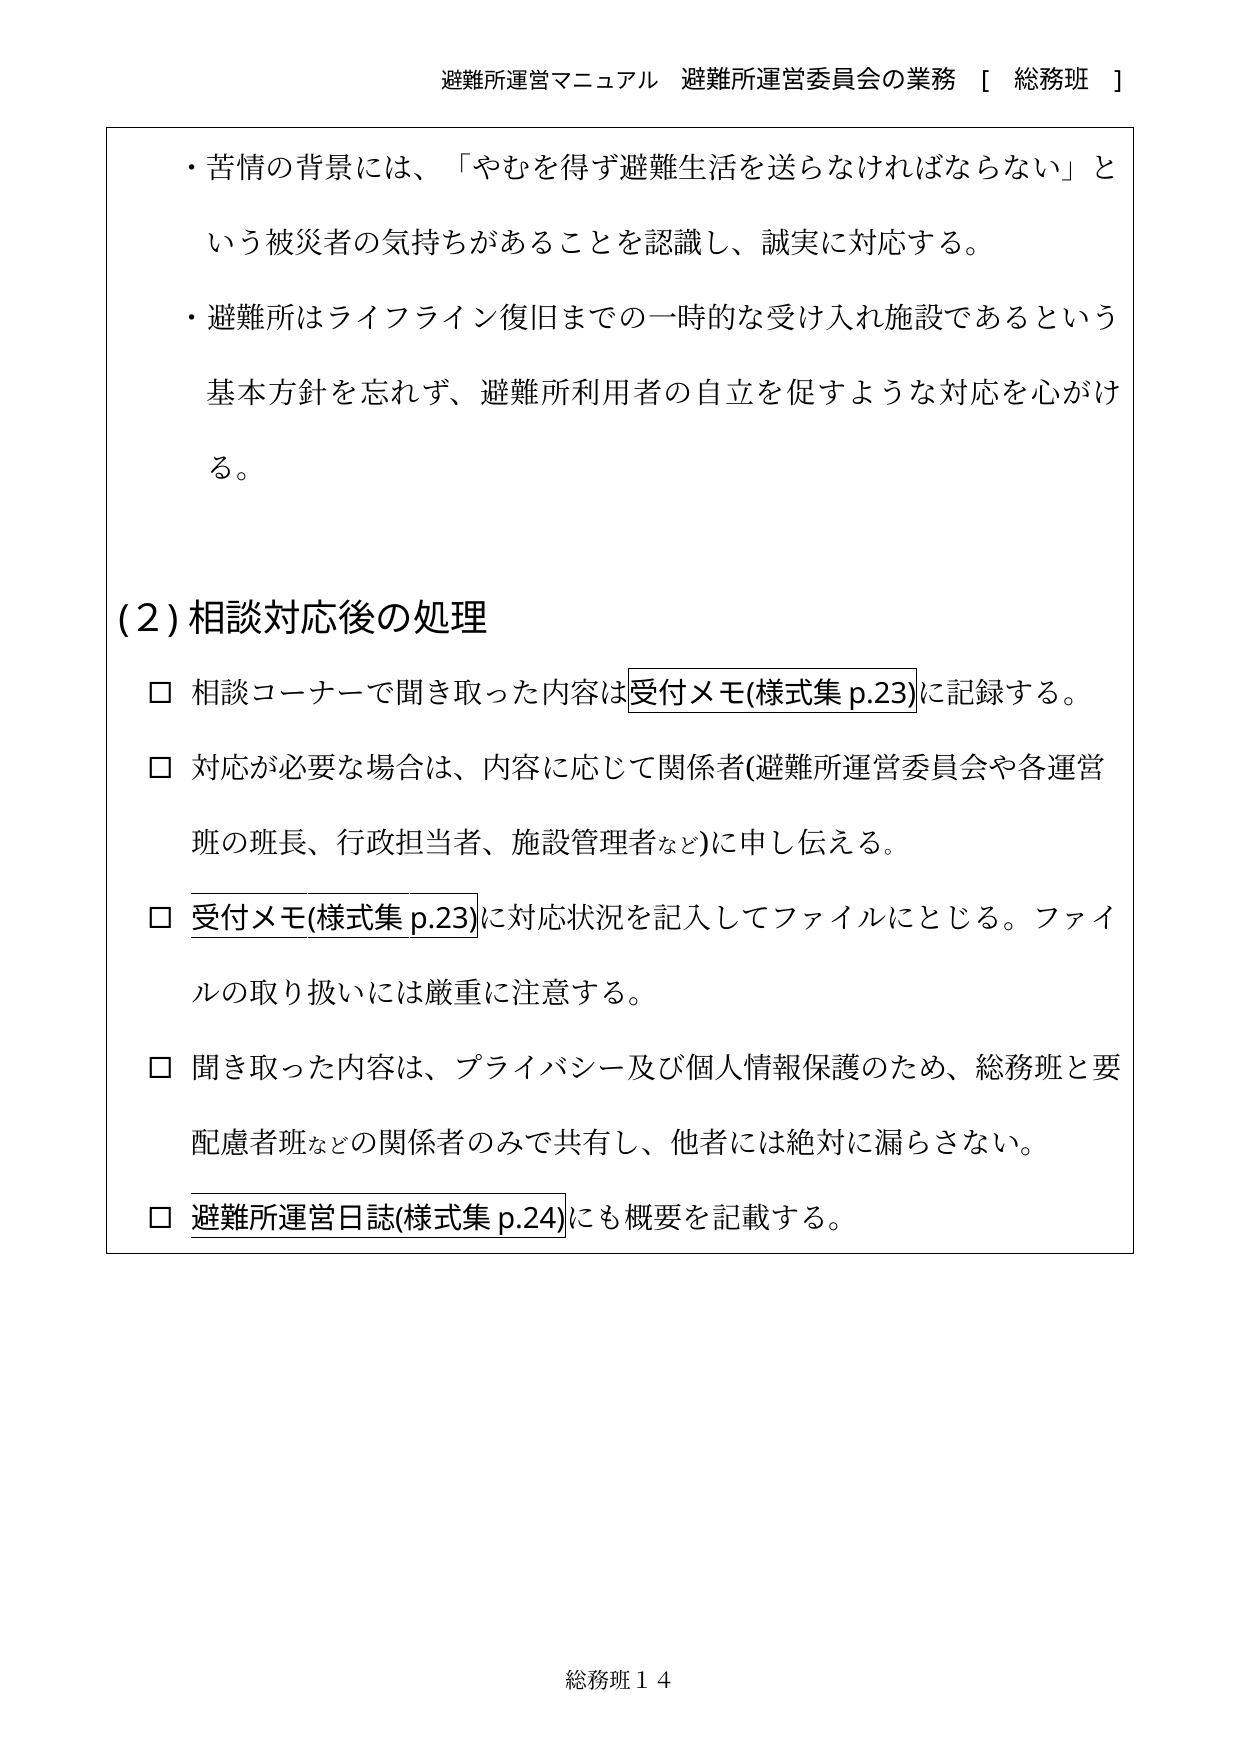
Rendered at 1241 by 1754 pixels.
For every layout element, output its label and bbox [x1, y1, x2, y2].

table_cell [107, 128, 1133, 1253]
